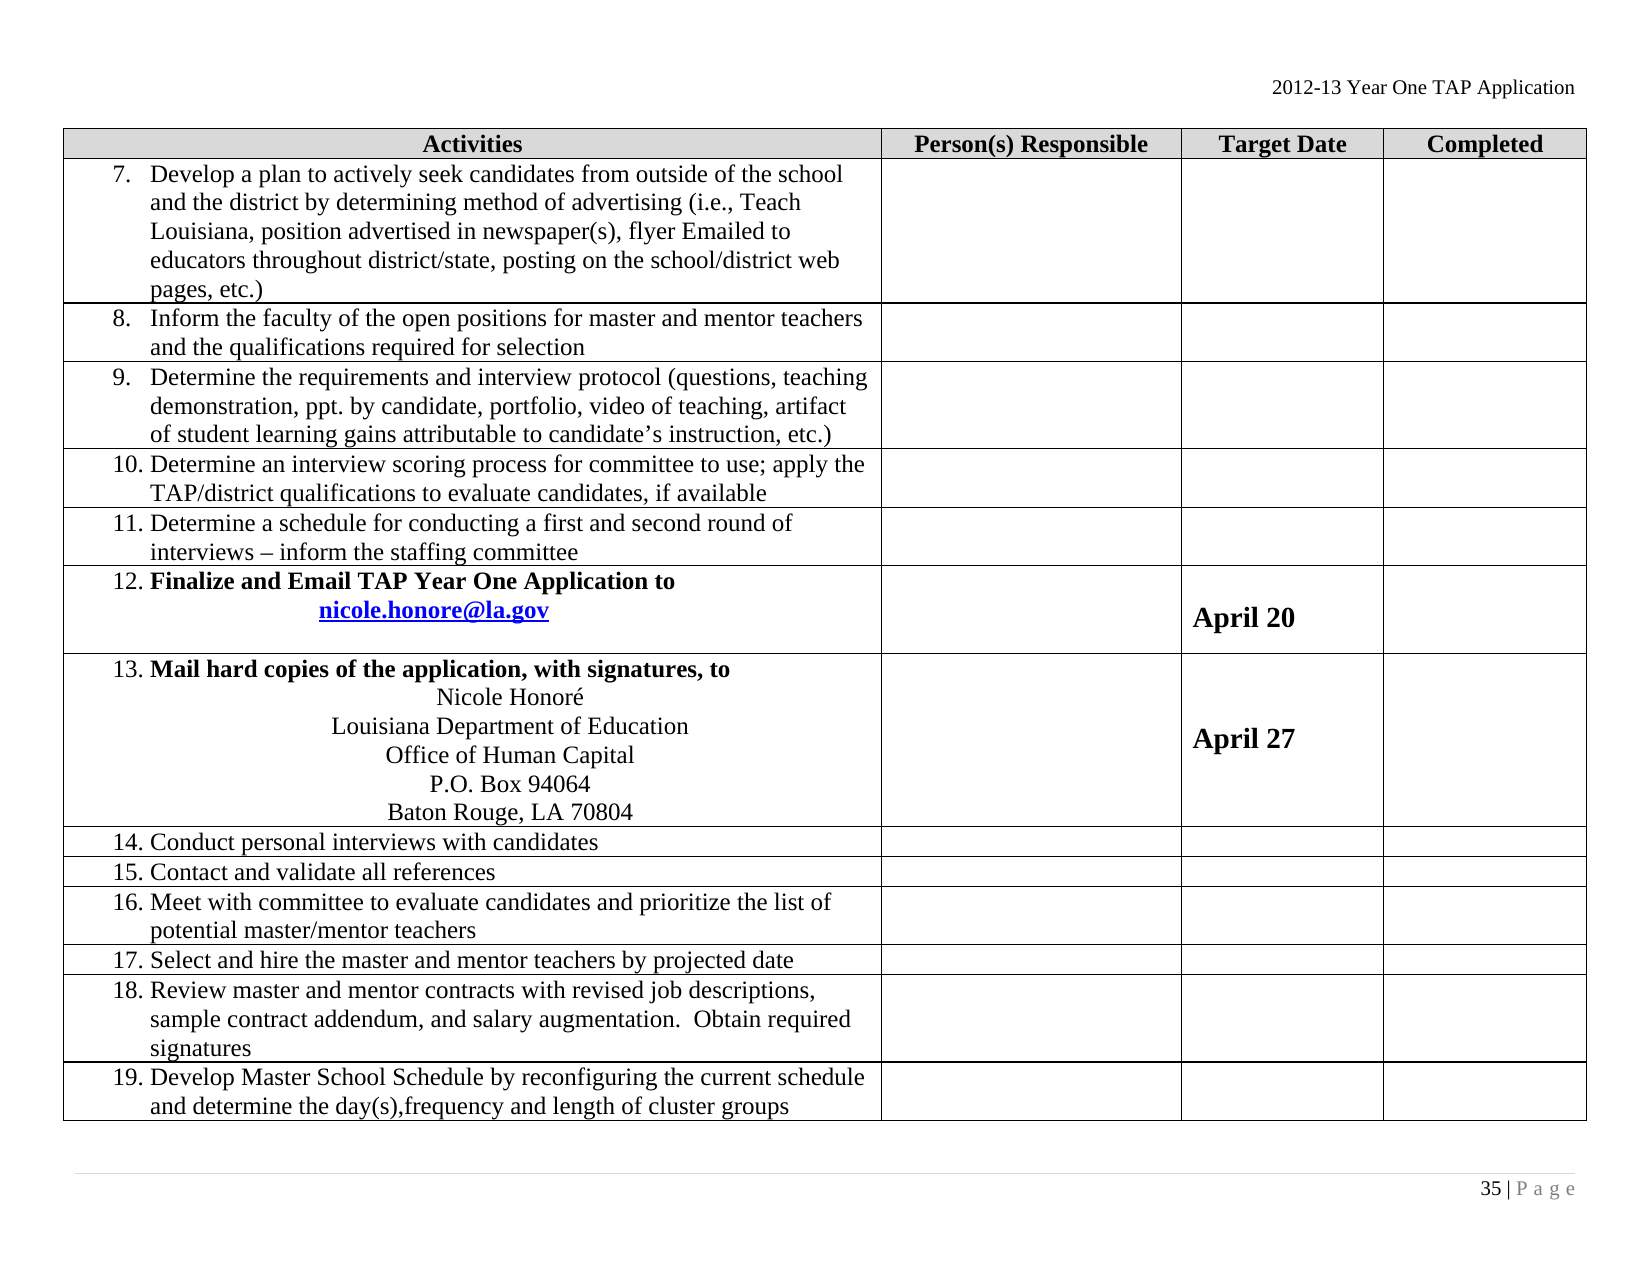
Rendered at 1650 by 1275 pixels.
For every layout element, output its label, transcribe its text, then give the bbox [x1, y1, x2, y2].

table_cell [882, 857, 1181, 886]
table_cell [1384, 362, 1586, 448]
table_cell Finalize and Email TAP Year One Application to nicole.honore@la.gov [64, 566, 881, 653]
table_cell [1384, 159, 1586, 302]
table_cell [1182, 449, 1383, 507]
table_header Completed [1384, 129, 1586, 158]
table_cell [1182, 975, 1383, 1061]
table_cell Determine an interview scoring process for committee to use; apply the TAP/district qualifications to evaluate candidates, if available [64, 449, 881, 507]
table_cell Inform the faculty of the open positions for master and mentor teachers and the qualifications required for selection [64, 304, 881, 361]
table_cell [1384, 304, 1586, 361]
table_cell April 20 [1182, 566, 1383, 653]
table_cell [1384, 566, 1586, 653]
table_header Person(s) Responsible [882, 129, 1181, 158]
table_cell Contact and validate all references [64, 857, 881, 886]
table_cell [882, 887, 1181, 944]
table_cell [882, 945, 1181, 974]
table_cell [1182, 1063, 1383, 1120]
table_cell [1384, 1063, 1586, 1120]
table_cell Determine a schedule for conducting a first and second round of interviews – inform the staffing committee [64, 508, 881, 565]
table_header Target Date [1182, 129, 1383, 158]
table_cell [1182, 362, 1383, 448]
table_cell [882, 827, 1181, 856]
table_cell [1384, 887, 1586, 944]
table_cell Select and hire the master and mentor teachers by projected date [64, 945, 881, 974]
table_cell [882, 449, 1181, 507]
table_cell [1384, 827, 1586, 856]
table_cell [1384, 857, 1586, 886]
table_cell [882, 304, 1181, 361]
table_cell [1182, 159, 1383, 302]
table_cell Determine the requirements and interview protocol (questions, teaching demonstration, ppt. by candidate, portfolio, video of teaching, artifact of student learning gains attributable to candidate’s instruction, etc.) [64, 362, 881, 448]
table_cell [1182, 827, 1383, 856]
table_cell Mail hard copies of the application, with signatures, to Nicole Honoré Louisiana Department of Education Office of Human Capital P.O. Box 94064 Baton Rouge, LA 70804 [64, 654, 881, 826]
table_header Activities [64, 129, 881, 158]
table_cell [1384, 654, 1586, 826]
table_cell Develop Master School Schedule by reconfiguring the current schedule and determine the day(s),frequency and length of cluster groups [64, 1063, 881, 1120]
table_cell Conduct personal interviews with candidates [64, 827, 881, 856]
table_cell [1384, 449, 1586, 507]
table_cell [882, 508, 1181, 565]
table_cell [1182, 945, 1383, 974]
table_cell [1182, 857, 1383, 886]
table_cell [1384, 508, 1586, 565]
table_cell Develop a plan to actively seek candidates from outside of the school and the district by determining method of advertising (i.e., Teach Louisiana, position advertised in newspaper(s), flyer Emailed to educators throughout district/state, posting on the school/district web pages, etc.) [64, 159, 881, 302]
table_cell Meet with committee to evaluate candidates and prioritize the list of potential master/mentor teachers [64, 887, 881, 944]
table_cell [1182, 508, 1383, 565]
table_cell [882, 975, 1181, 1061]
table_cell April 27 [1182, 654, 1383, 826]
table_cell [1384, 975, 1586, 1061]
table_cell [882, 362, 1181, 448]
table_cell [882, 159, 1181, 302]
table_cell [882, 566, 1181, 653]
table_cell Review master and mentor contracts with revised job descriptions, sample contract addendum, and salary augmentation. Obtain required signatures [64, 975, 881, 1061]
table_cell [882, 654, 1181, 826]
table_cell [882, 1063, 1181, 1120]
table_cell [1182, 887, 1383, 944]
table_cell [1182, 304, 1383, 361]
table_cell [1384, 945, 1586, 974]
